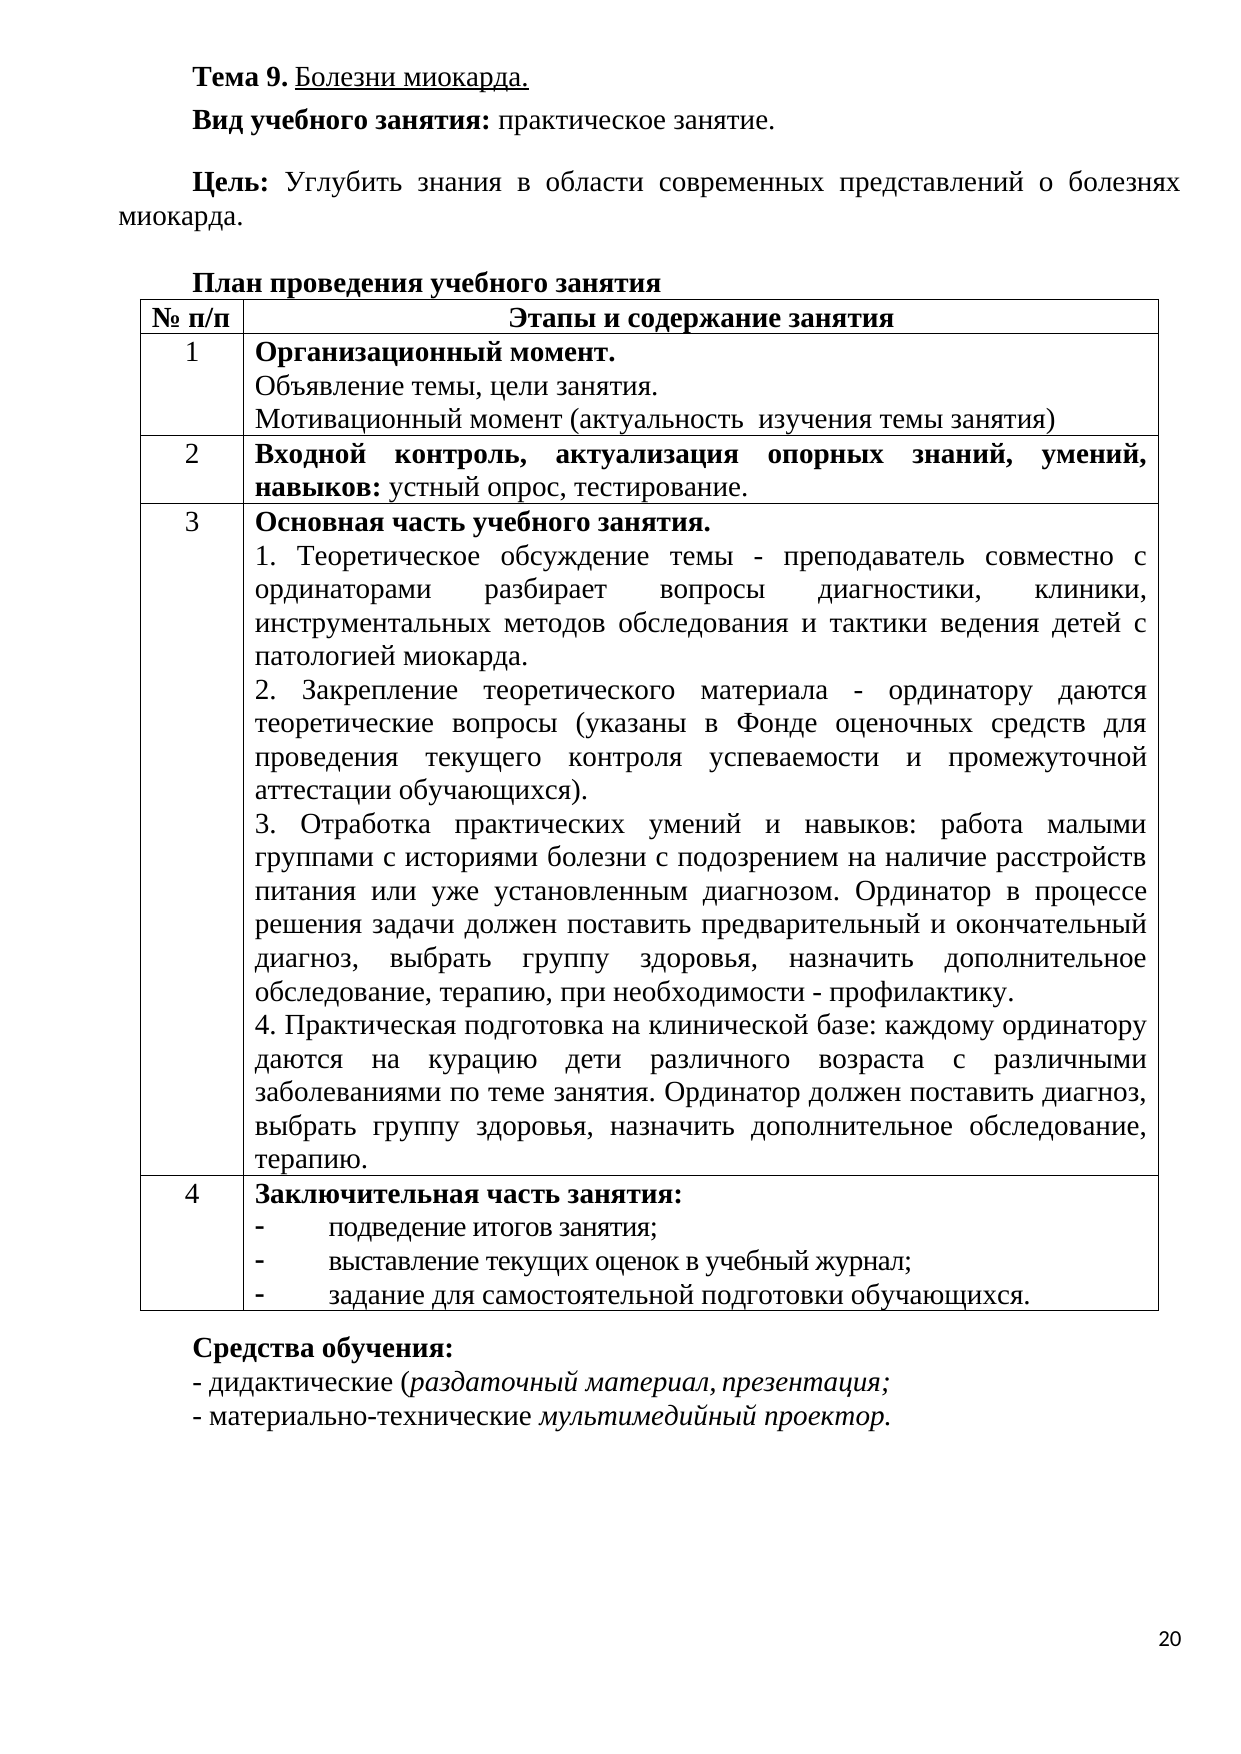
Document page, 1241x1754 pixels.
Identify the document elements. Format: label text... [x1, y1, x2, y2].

text Вид учебного занятия: практическое занятие. [118, 102, 1181, 136]
table_header № п/п [141, 300, 243, 333]
table_cell Основная часть учебного занятия. 1. Теоретическое обсуждение темы - преподаватель совместно с ординаторами разбирает вопросы диагностики, клиники, инструментальных методов обследования и тактики ведения детей с патологией миокарда. 2. Закрепление теоретического материала - ординатору даются теоретические вопросы (указаны в Фонде оценочных средств для проведения текущего контроля успеваемости и промежуточной аттестации обучающихся). 3. Отработка практических умений и навыков: работа малыми группами с историями болезни с подозрением на наличие расстройств питания или уже установленным диагнозом. Ординатор в процессе решения задачи должен поставить предварительный и окончательный диагноз, выбрать группу здоровья, назначить дополнительное обследование, терапию, при необходимости - профилактику. 4. Практическая подготовка на клинической базе: каждому ординатору даются на курацию дети различного возраста с различными заболеваниями по теме занятия. Ординатор должен поставить диагноз, выбрать группу здоровья, назначить дополнительное обследование, терапию. [244, 504, 1158, 1175]
table_cell 1 [141, 334, 243, 435]
text - дидактические (раздаточный материал, презентация; [118, 1364, 1181, 1398]
text Средства обучения: [118, 1331, 1181, 1364]
table_cell 3 [141, 504, 243, 1175]
table_cell Заключительная часть занятия: подведение итогов занятия; выставление текущих оценок в учебный журнал; задание для самостоятельной подготовки обучающихся. [244, 1176, 1158, 1310]
text Тема 9. Болезни миокарда. [118, 59, 1181, 93]
table_cell Входной контроль, актуализация опорных знаний, умений, навыков: устный опрос, тестирование. [244, 436, 1158, 503]
table_cell 4 [141, 1176, 243, 1310]
text План проведения учебного занятия [118, 265, 1181, 299]
text Цель: Углубить знания в области современных представлений о болезнях миокарда. [118, 164, 1181, 232]
text - материально-технические мультимедийный проектор. [118, 1398, 1181, 1431]
table_header Этапы и содержание занятия [244, 300, 1158, 333]
table_cell 2 [141, 436, 243, 503]
table_cell Организационный момент. Объявление темы, цели занятия. Мотивационный момент (актуальность изучения темы занятия) [244, 334, 1158, 435]
